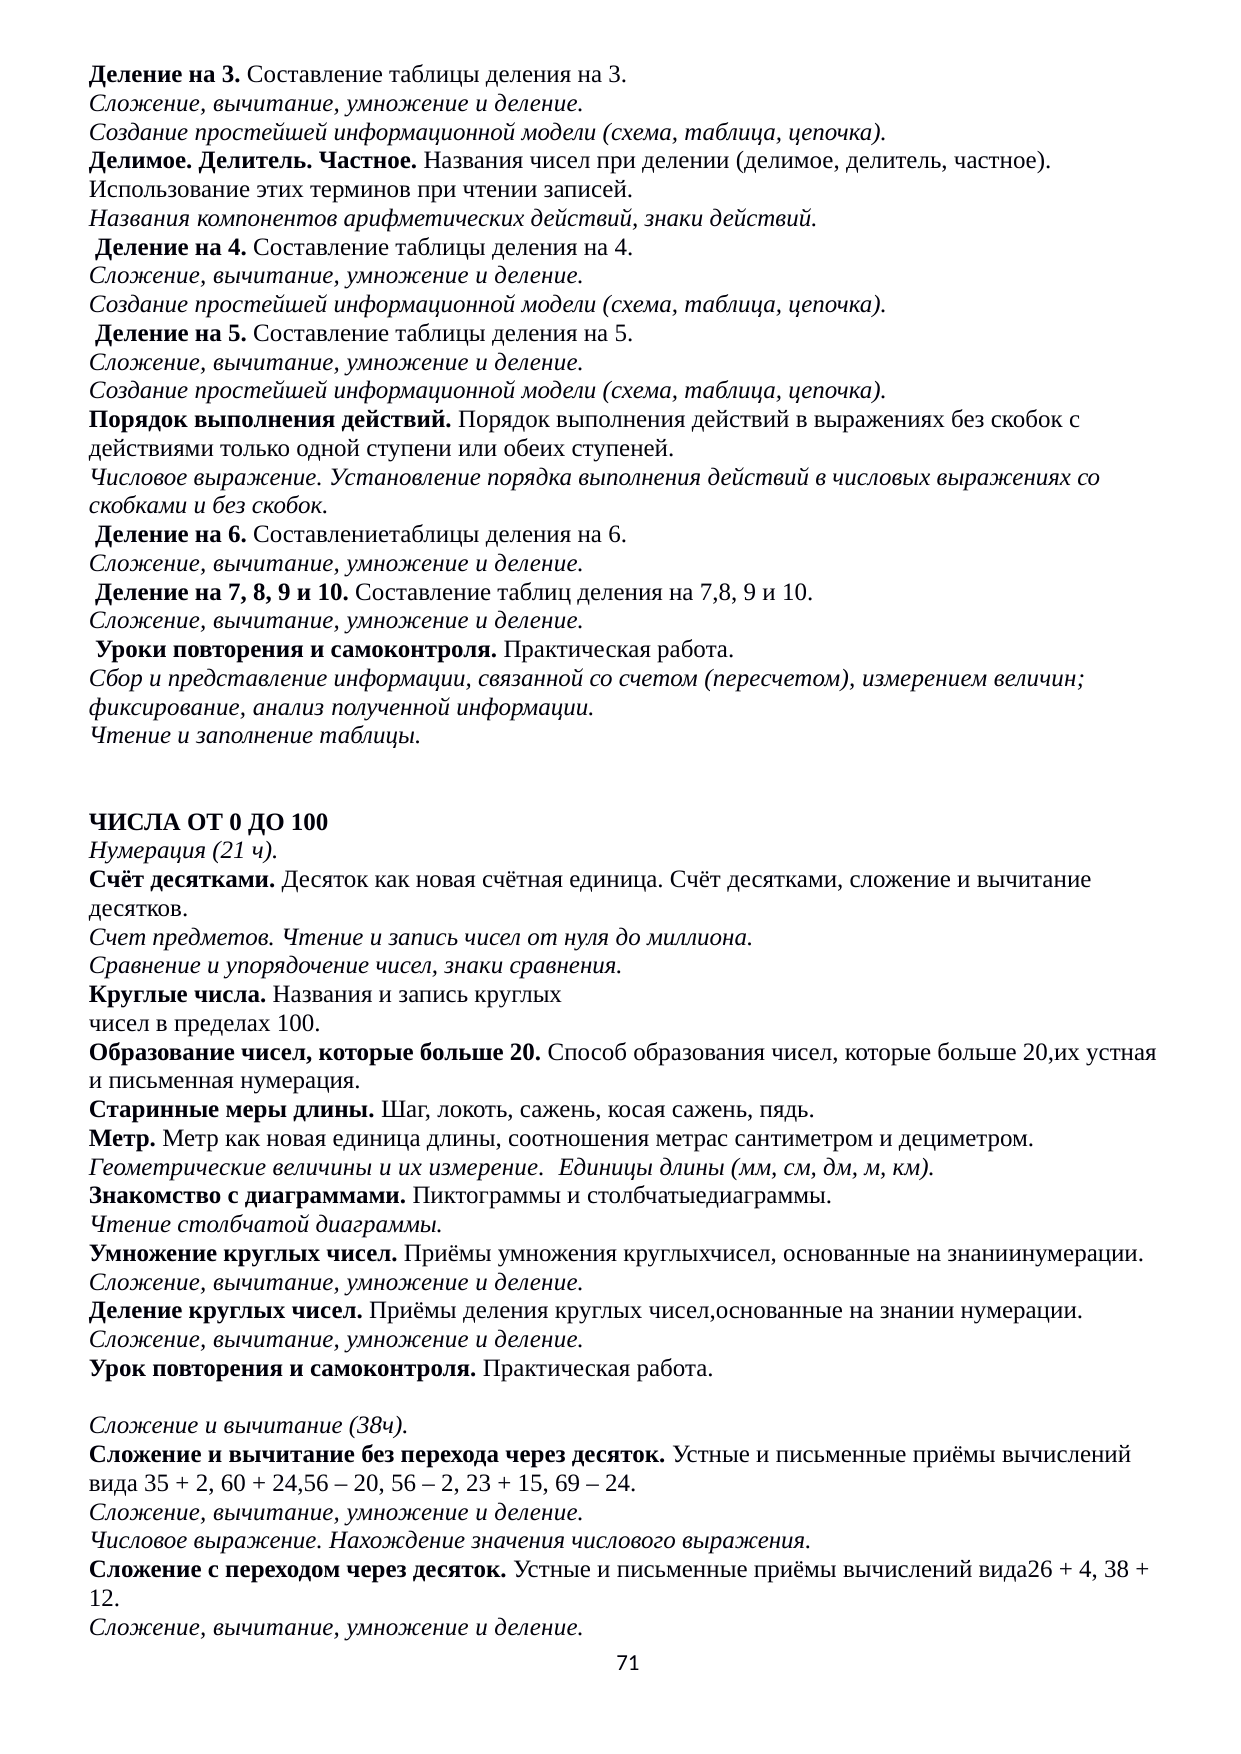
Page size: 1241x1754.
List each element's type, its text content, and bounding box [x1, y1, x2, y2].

text Сложение, вычитание, умножение и деление. [89, 548, 1167, 577]
text Сбор и представление информации, связанной со счетом (пересчетом), измерением величин; фиксирование, анализ полученной информации. [89, 663, 1167, 720]
text Образование чисел, которые больше 20. Способ образования чисел, которые больше 20,их устная и письменная нумерация. [89, 1037, 1167, 1094]
text Сложение, вычитание, умножение и деление. [89, 88, 1167, 117]
text Создание простейшей информационной модели (схема, таблица, цепочка). [89, 117, 1167, 145]
text ЧИСЛА ОТ 0 ДО 100 [89, 807, 1167, 835]
text Деление круглых чисел. Приёмы деления круглых чисел,основанные на знании нумерации. [89, 1295, 1167, 1324]
text Геометрические величины и их измерение. Единицы длины (мм, см, дм, м, км). [89, 1152, 1167, 1180]
text Создание простейшей информационной модели (схема, таблица, цепочка). [89, 375, 1167, 404]
text Знакомство с диаграммами. Пиктограммы и столбчатыедиаграммы. [89, 1180, 1167, 1209]
text Уроки повторения и самоконтроля. Практическая работа. [89, 634, 1167, 663]
text Порядок выполнения действий. Порядок выполнения действий в выражениях без скобок с действиями только одной ступени или обеих ступеней. [89, 404, 1167, 462]
text Создание простейшей информационной модели (схема, таблица, цепочка). [89, 289, 1167, 318]
text Чтение и заполнение таблицы. [89, 720, 1167, 749]
text Числовое выражение. Нахождение значения числового выражения. [89, 1525, 1167, 1554]
text Сложение, вычитание, умножение и деление. [89, 1324, 1167, 1353]
text Сложение, вычитание, умножение и деление. [89, 605, 1167, 634]
text Нумерация (21 ч). [89, 835, 1167, 864]
text Деление на 4. Составление таблицы деления на 4. [89, 232, 1167, 260]
text Сложение, вычитание, умножение и деление. [89, 347, 1167, 375]
text Сложение и вычитание (38ч). [89, 1410, 1167, 1439]
text Чтение столбчатой диаграммы. [89, 1209, 1167, 1238]
text Названия компонентов арифметических действий, знаки действий. [89, 203, 1167, 232]
text Сложение, вычитание, умножение и деление. [89, 1612, 1167, 1640]
text Деление на 5. Составление таблицы деления на 5. [89, 318, 1167, 347]
text Урок повторения и самоконтроля. Практическая работа. [89, 1353, 1167, 1382]
text Деление на 6. Составлениетаблицы деления на 6. [89, 519, 1167, 548]
text Сложение, вычитание, умножение и деление. [89, 260, 1167, 289]
text Сравнение и упорядочение чисел, знаки сравнения. [89, 950, 1167, 979]
text Сложение, вычитание, умножение и деление. [89, 1267, 1167, 1295]
text Счёт десятками. Десяток как новая счётная единица. Счёт десятками, сложение и вычитание десятков. [89, 864, 1167, 922]
text Сложение, вычитание, умножение и деление. [89, 1497, 1167, 1525]
text Сложение с переходом через десяток. Устные и письменные приёмы вычислений вида26 + 4, 38 + 12. [89, 1554, 1167, 1612]
text Числовое выражение. Установление порядка выполнения действий в числовых выражениях со скобками и без скобок. [89, 462, 1167, 519]
text Деление на 7, 8, 9 и 10. Составление таблиц деления на 7,8, 9 и 10. [89, 577, 1167, 605]
text Старинные меры длины. Шаг, локоть, сажень, косая сажень, пядь. [89, 1094, 1167, 1123]
text Счет предметов. Чтение и запись чисел от нуля до миллиона. [89, 922, 1167, 950]
text Сложение и вычитание без перехода через десяток. Устные и письменные приёмы вычислений вида 35 + 2, 60 + 24,56 – 20, 56 – 2, 23 + 15, 69 – 24. [89, 1439, 1167, 1497]
text Метр. Метр как новая единица длины, соотношения метрас сантиметром и дециметром. [89, 1123, 1167, 1152]
text Умножение круглых чисел. Приёмы умножения круглыхчисел, основанные на знаниинумерации. [89, 1238, 1167, 1267]
text Делимое. Делитель. Частное. Названия чисел при делении (делимое, делитель, частное). Использование этих терминов при чтении записей. [89, 145, 1167, 203]
text чисел в пределах 100. [89, 1008, 1167, 1037]
text Круглые числа. Названия и запись круглых [89, 979, 1167, 1008]
text Деление на 3. Составление таблицы деления на 3. [89, 59, 1167, 88]
